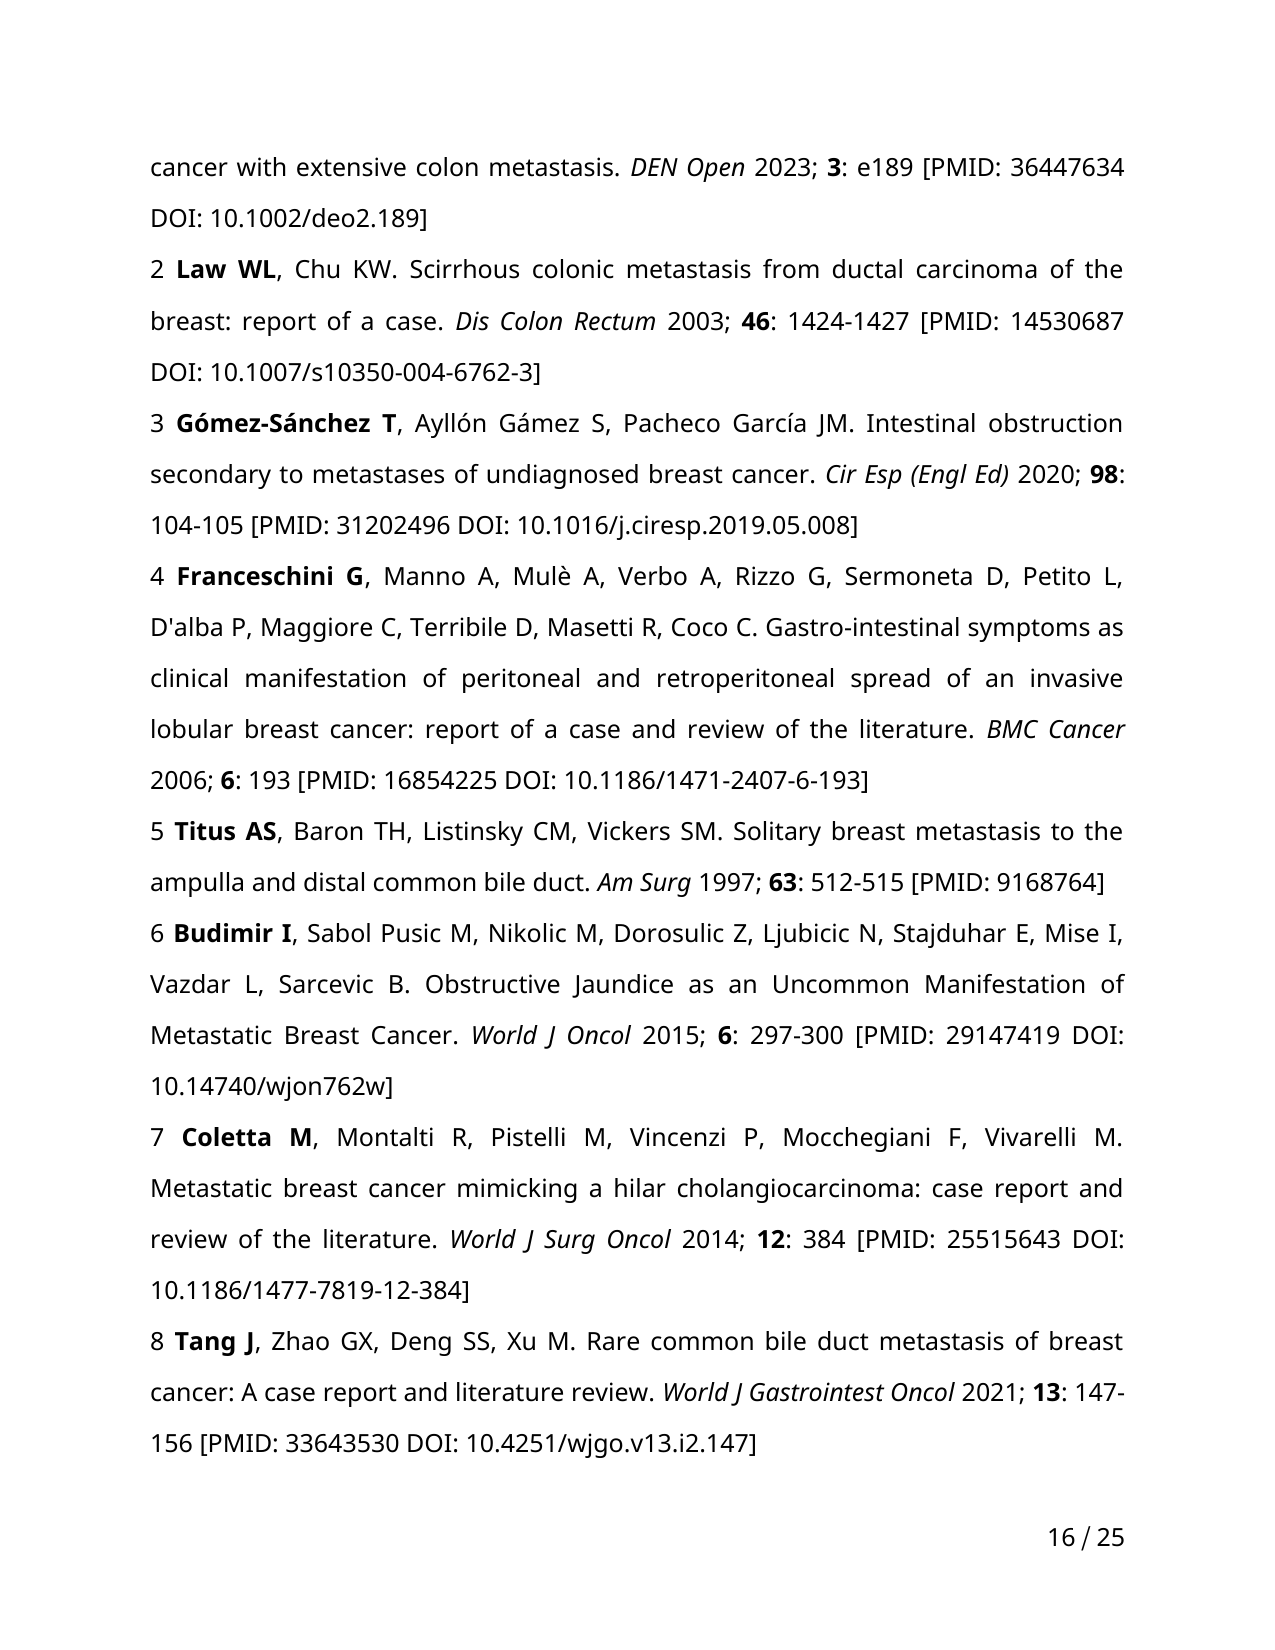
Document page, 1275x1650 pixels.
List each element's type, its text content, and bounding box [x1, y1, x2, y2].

text 4 Franceschini G, Manno A, Mulè A, Verbo A, Rizzo G, Sermoneta D, Petito L, D'alba P, Maggiore C, Terribile D, Masetti R, Coco C. Gastro-intestinal symptoms as clinical manifestation of peritoneal and retroperitoneal spread of an invasive lobular breast cancer: report of a case and review of the literature. BMC Cancer 2006; 6: 193 [PMID: 16854225 DOI: 10.1186/1471-2407-6-193] [150, 558, 1125, 797]
text 8 Tang J, Zhao GX, Deng SS, Xu M. Rare common bile duct metastasis of breast cancer: A case report and literature review. World J Gastrointest Oncol 2021; 13: 147-156 [PMID: 33643530 DOI: 10.4251/wjgo.v13.i2.147] [150, 1324, 1125, 1460]
text 3 Gómez-Sánchez T, Ayllón Gámez S, Pacheco García JM. Intestinal obstruction secondary to metastases of undiagnosed breast cancer. Cir Esp (Engl Ed) 2020; 98: 104-105 [PMID: 31202496 DOI: 10.1016/j.ciresp.2019.05.008] [150, 405, 1125, 541]
text 6 Budimir I, Sabol Pusic M, Nikolic M, Dorosulic Z, Ljubicic N, Stajduhar E, Mise I, Vazdar L, Sarcevic B. Obstructive Jaundice as an Uncommon Manifestation of Metastatic Breast Cancer. World J Oncol 2015; 6: 297-300 [PMID: 29147419 DOI: 10.14740/wjon762w] [150, 916, 1125, 1103]
text 2 Law WL, Chu KW. Scirrhous colonic metastasis from ductal carcinoma of the breast: report of a case. Dis Colon Rectum 2003; 46: 1424-1427 [PMID: 14530687 DOI: 10.1007/s10350-004-6762-3] [150, 252, 1125, 388]
text 5 Titus AS, Baron TH, Listinsky CM, Vickers SM. Solitary breast metastasis to the ampulla and distal common bile duct. Am Surg 1997; 63: 512-515 [PMID: 9168764] [150, 813, 1125, 899]
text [150, 150, 1125, 235]
text 7 Coletta M, Montalti R, Pistelli M, Vincenzi P, Mocchegiani F, Vivarelli M. Metastatic breast cancer mimicking a hilar cholangiocarcinoma: case report and review of the literature. World J Surg Oncol 2014; 12: 384 [PMID: 25515643 DOI: 10.1186/1477-7819-12-384] [150, 1120, 1125, 1307]
